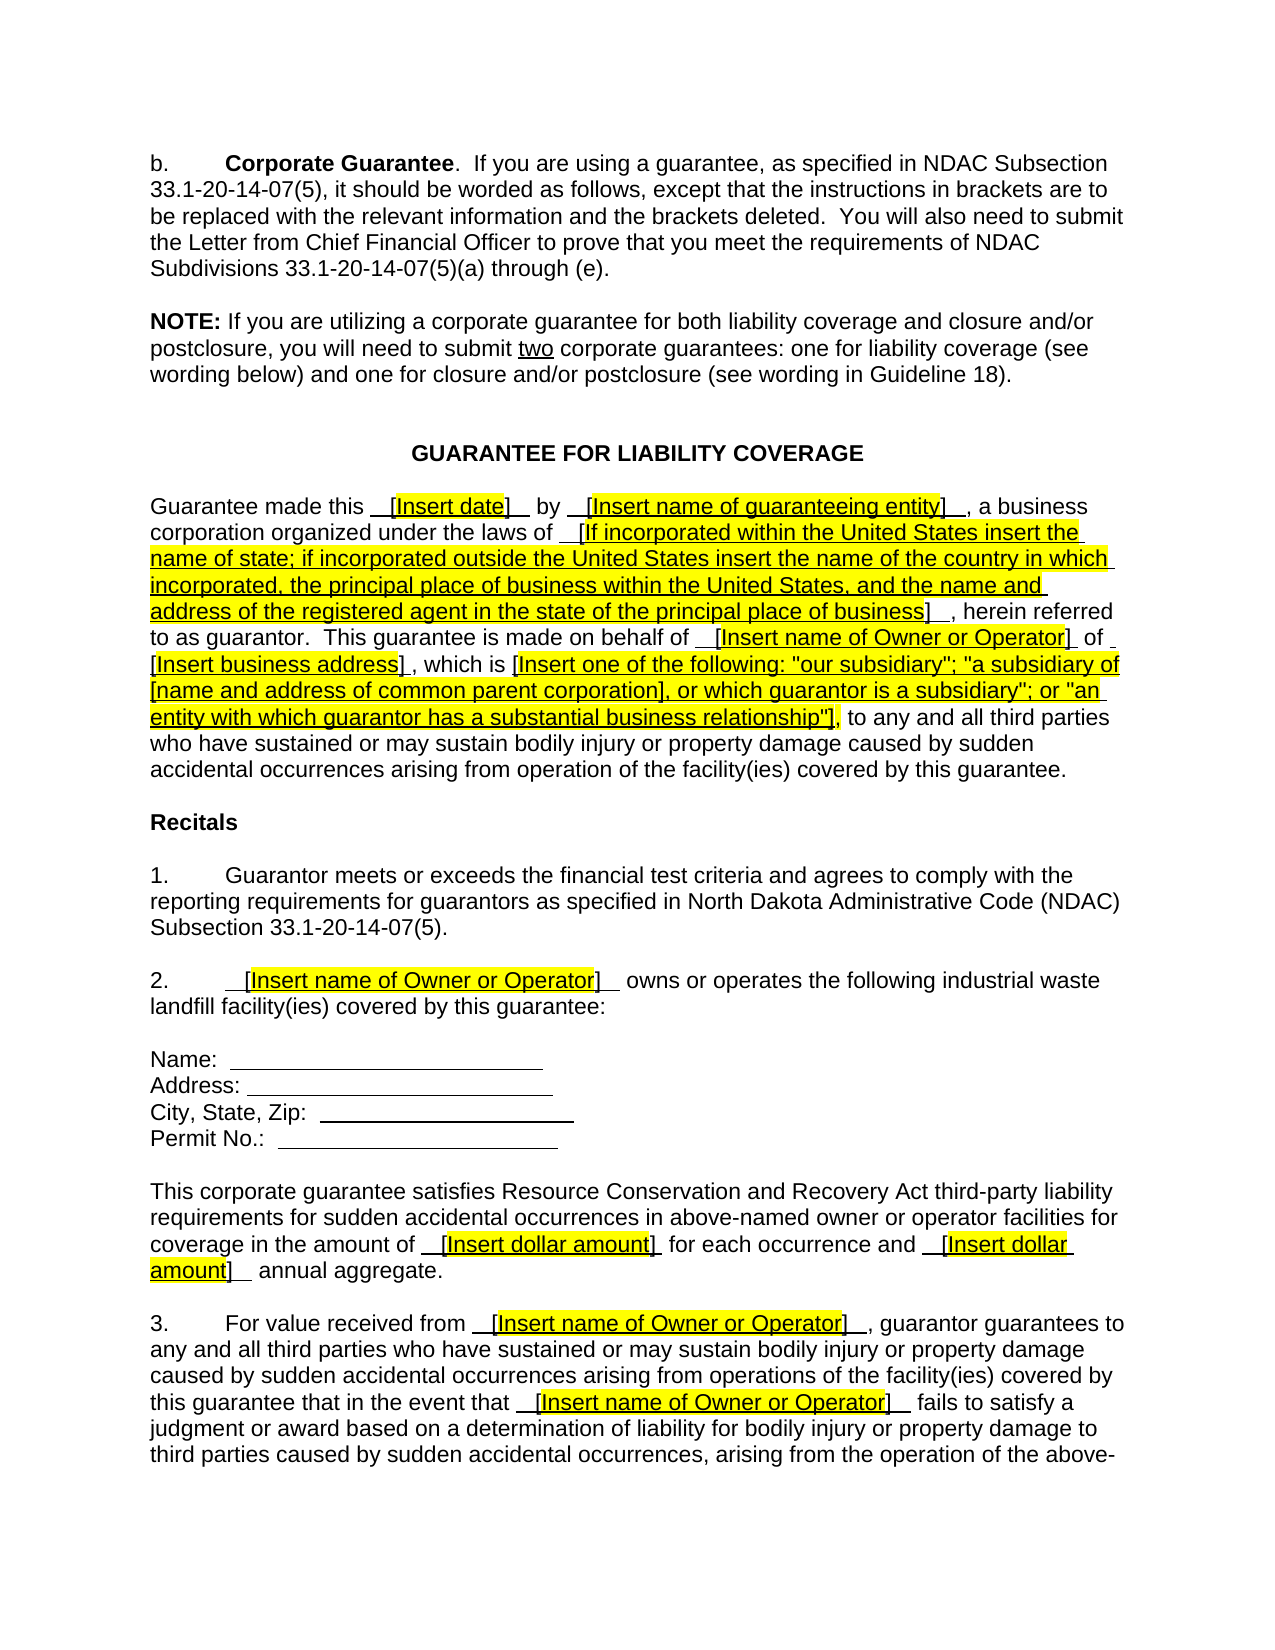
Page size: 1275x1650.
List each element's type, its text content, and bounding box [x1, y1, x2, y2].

text GUARANTEE FOR LIABILITY COVERAGE [150, 440, 1125, 466]
text b. Corporate Guarantee. If you are using a guarantee, as specified in NDAC Subsection 33.1-20-14-07(5), it should be worded as follows, except that the instructions in brackets are to be replaced with the relevant information and the brackets deleted. You will also need to submit the Letter from Chief Financial Officer to prove that you meet the requirements of NDAC Subdivisions 33.1-20-14-07(5)(a) through (e). [150, 150, 1125, 282]
text Name: [150, 1046, 1125, 1072]
text 2. [Insert name of Owner or Operator] owns or operates the following industrial waste landfill facility(ies) covered by this guarantee: [150, 967, 1125, 1020]
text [150, 1309, 1125, 1468]
text NOTE: If you are utilizing a corporate guarantee for both liability coverage and closure and/or postclosure, you will need to submit two corporate guarantees: one for liability coverage (see wording below) and one for closure and/or postclosure (see wording in Guideline 18). [150, 308, 1125, 387]
text 1. Guarantor meets or exceeds the financial test criteria and agrees to comply with the reporting requirements for guarantors as specified in North Dakota Administrative Code (NDAC) Subsection 33.1-20-14-07(5). [150, 862, 1125, 941]
text Guarantee made this [Insert date] by [Insert name of guaranteeing entity] , a business corporation organized under the laws of [If incorporated within the United States insert the name of state; if incorporated outside the United States insert the name of the country in which incorporated, the principal place of business within the United States, and the name and address of the registered agent in the state of the principal place of business] , herein referred to as guarantor. This guarantee is made on behalf of [Insert name of Owner or Operator] of [Insert business address] , which is [Insert one of the following: "our subsidiary"; "a subsidiary of [name and address of common parent corporation], or which guarantor is a subsidiary"; or "an entity with which guarantor has a substantial business relationship"], to any and all third parties who have sustained or may sustain bodily injury or property damage caused by sudden accidental occurrences arising from operation of the facility(ies) covered by this guarantee. [150, 493, 1125, 782]
text Address: [150, 1072, 1125, 1099]
text City, State, Zip: [150, 1099, 1125, 1125]
text Permit No.: [150, 1125, 1125, 1151]
text This corporate guarantee satisfies Resource Conservation and Recovery Act third-party liability requirements for sudden accidental occurrences in above-named owner or operator facilities for coverage in the amount of [Insert dollar amount] for each occurrence and [Insert dollar amount] annual aggregate. [150, 1178, 1125, 1283]
text Recitals [150, 809, 1125, 835]
